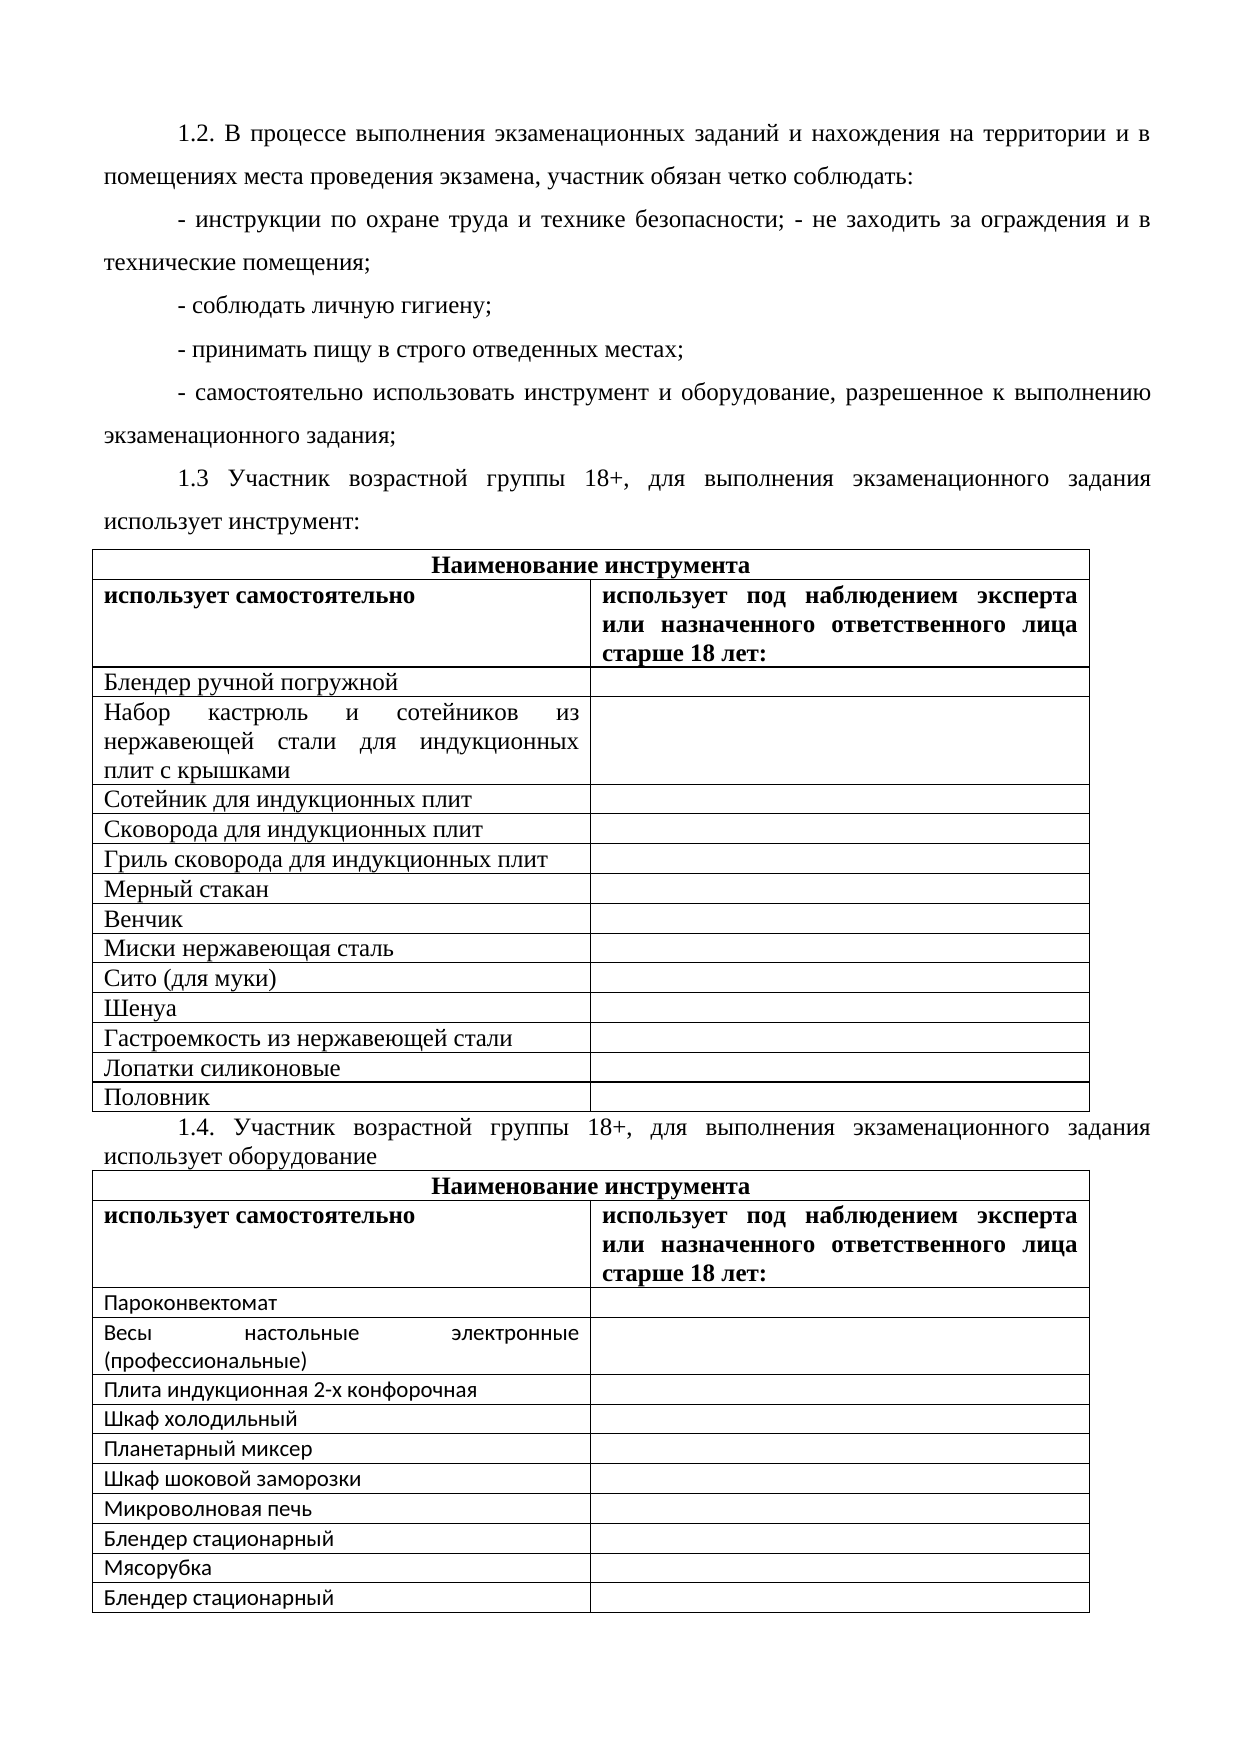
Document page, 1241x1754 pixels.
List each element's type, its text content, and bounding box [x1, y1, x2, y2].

table_cell Мерный стакан [93, 874, 590, 903]
table_cell Сито (для муки) [93, 963, 590, 992]
table_cell Венчик [93, 904, 590, 932]
table_cell Весы настольные электронные (профессиональные) [93, 1318, 590, 1374]
table_cell Лопатки силиконовые [93, 1053, 590, 1081]
table_cell [591, 1583, 1089, 1612]
table_cell Сковорода для индукционных плит [93, 814, 590, 843]
table_cell Сотейник для индукционных плит [93, 785, 590, 813]
table_cell Миски нержавеющая сталь [93, 934, 590, 962]
table_cell [591, 814, 1089, 843]
table_cell Мясорубка [93, 1554, 590, 1582]
table_cell [591, 904, 1089, 932]
text - самостоятельно использовать инструмент и оборудование, разрешенное к выполнению экзаменационного задания; [103, 377, 1152, 449]
table_cell использует под наблюдением эксперта или назначенного ответственного лица старше 18 лет: [591, 1201, 1089, 1287]
table_cell Планетарный миксер [93, 1434, 590, 1463]
table_cell [591, 844, 1089, 873]
table_cell Блендер стационарный [93, 1583, 590, 1612]
table_cell [591, 963, 1089, 992]
text 1.3 Участник возрастной группы 18+, для выполнения экзаменационного задания использует инструмент: [103, 463, 1152, 535]
table_cell [591, 934, 1089, 962]
table_cell Блендер стационарный [93, 1524, 590, 1552]
table_cell [591, 1023, 1089, 1052]
table_cell [591, 1464, 1089, 1493]
table_cell Микроволновая печь [93, 1494, 590, 1523]
table_header Наименование инструмента [93, 1171, 1089, 1199]
table_cell [591, 1053, 1089, 1081]
table_cell использует под наблюдением эксперта или назначенного ответственного лица старше 18 лет: [591, 580, 1089, 666]
table_cell [591, 1318, 1089, 1374]
table_cell Пароконвектомат [93, 1288, 590, 1317]
text - принимать пищу в строго отведенных местах; [103, 334, 1152, 362]
text 1.2. В процессе выполнения экзаменационных заданий и нахождения на территории и в помещениях места проведения экзамена, участник обязан четко соблюдать: [103, 118, 1152, 190]
table_cell [591, 993, 1089, 1022]
table_cell Набор кастрюль и сотейников из нержавеющей стали для индукционных плит с крышками [93, 697, 590, 783]
table_cell Шкаф холодильный [93, 1405, 590, 1433]
table_cell [591, 668, 1089, 696]
table_cell использует самостоятельно [93, 580, 590, 666]
text - инструкции по охране труда и технике безопасности; - не заходить за ограждения и в технические помещения; [103, 204, 1152, 276]
table_cell [591, 874, 1089, 903]
table_cell Гастроемкость из нержавеющей стали [93, 1023, 590, 1052]
table_cell [591, 1405, 1089, 1433]
table_cell [591, 1083, 1089, 1111]
table_header Наименование инструмента [93, 550, 1089, 579]
table_cell [591, 1375, 1089, 1403]
table_cell [591, 1434, 1089, 1463]
table_cell [591, 1494, 1089, 1523]
table_cell [591, 785, 1089, 813]
table_cell Блендер ручной погружной [93, 668, 590, 696]
table_cell Плита индукционная 2-х конфорочная [93, 1375, 590, 1403]
text - соблюдать личную гигиену; [103, 291, 1152, 319]
table_cell [591, 1554, 1089, 1582]
table_cell Шкаф шоковой заморозки [93, 1464, 590, 1493]
table_cell использует самостоятельно [93, 1201, 590, 1287]
table_cell [591, 1288, 1089, 1317]
text 1.4. Участник возрастной группы 18+, для выполнения экзаменационного задания использует оборудование [103, 1112, 1152, 1170]
table_cell Гриль сковорода для индукционных плит [93, 844, 590, 873]
table_cell Шенуа [93, 993, 590, 1022]
table_cell [591, 697, 1089, 783]
table_cell [591, 1524, 1089, 1552]
table_cell Половник [93, 1083, 590, 1111]
